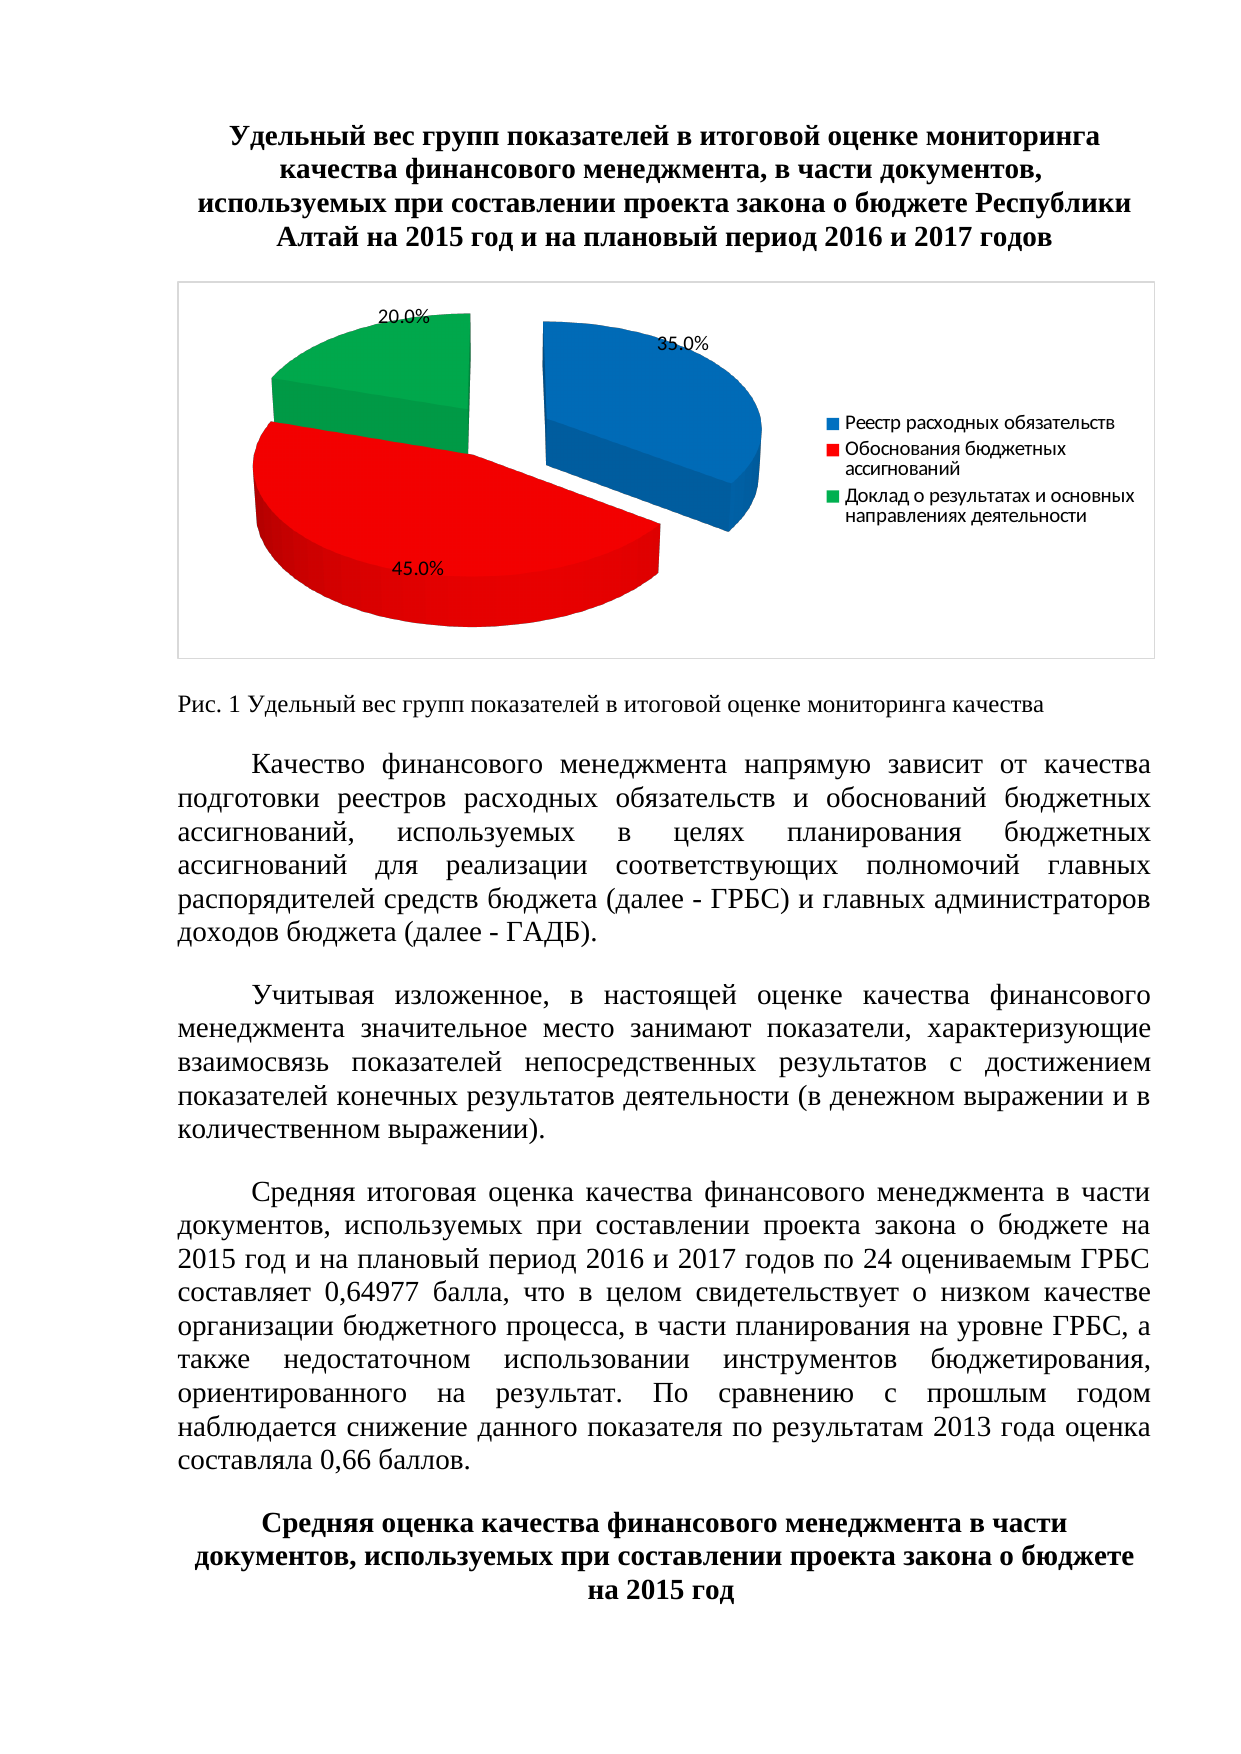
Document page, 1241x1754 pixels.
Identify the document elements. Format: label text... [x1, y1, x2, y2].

text Рис. 1 Удельный вес групп показателей в итоговой оценке мониторинга качества [177, 689, 1152, 717]
text Средняя итоговая оценка качества финансового менеджмента в части документов, используемых при составлении проекта закона о бюджете на 2015 год и на плановый период 2016 и 2017 годов по 24 оцениваемым ГРБС составляет 0,64977 балла, что в целом свидетельствует о низком качестве организации бюджетного процесса, в части планирования на уровне ГРБС, а также недостаточном использовании инструментов бюджетирования, ориентированного на результат. По сравнению с прошлым годом наблюдается снижение данного показателя по результатам 2013 года оценка составляла 0,66 баллов. [177, 1174, 1152, 1476]
text Учитывая изложенное, в настоящей оценке качества финансового менеджмента значительное место занимают показатели, характеризующие взаимосвязь показателей непосредственных результатов с достижением показателей конечных результатов деятельности (в денежном выражении и в количественном выражении). [177, 977, 1152, 1145]
text Удельный вес групп показателей в итоговой оценке мониторинга качества финансового менеджмента, в части документов, используемых при составлении проекта закона о бюджете Республики Алтай на 2015 год и на плановый период 2016 и 2017 годов [177, 118, 1152, 252]
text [177, 1505, 1152, 1606]
text Качество финансового менеджмента напрямую зависит от качества подготовки реестров расходных обязательств и обоснований бюджетных ассигнований, используемых в целях планирования бюджетных ассигнований для реализации соответствующих полномочий главных распорядителей средств бюджета (далее - ГРБС) и главных администраторов доходов бюджета (далее - ГАДБ). [177, 747, 1152, 948]
